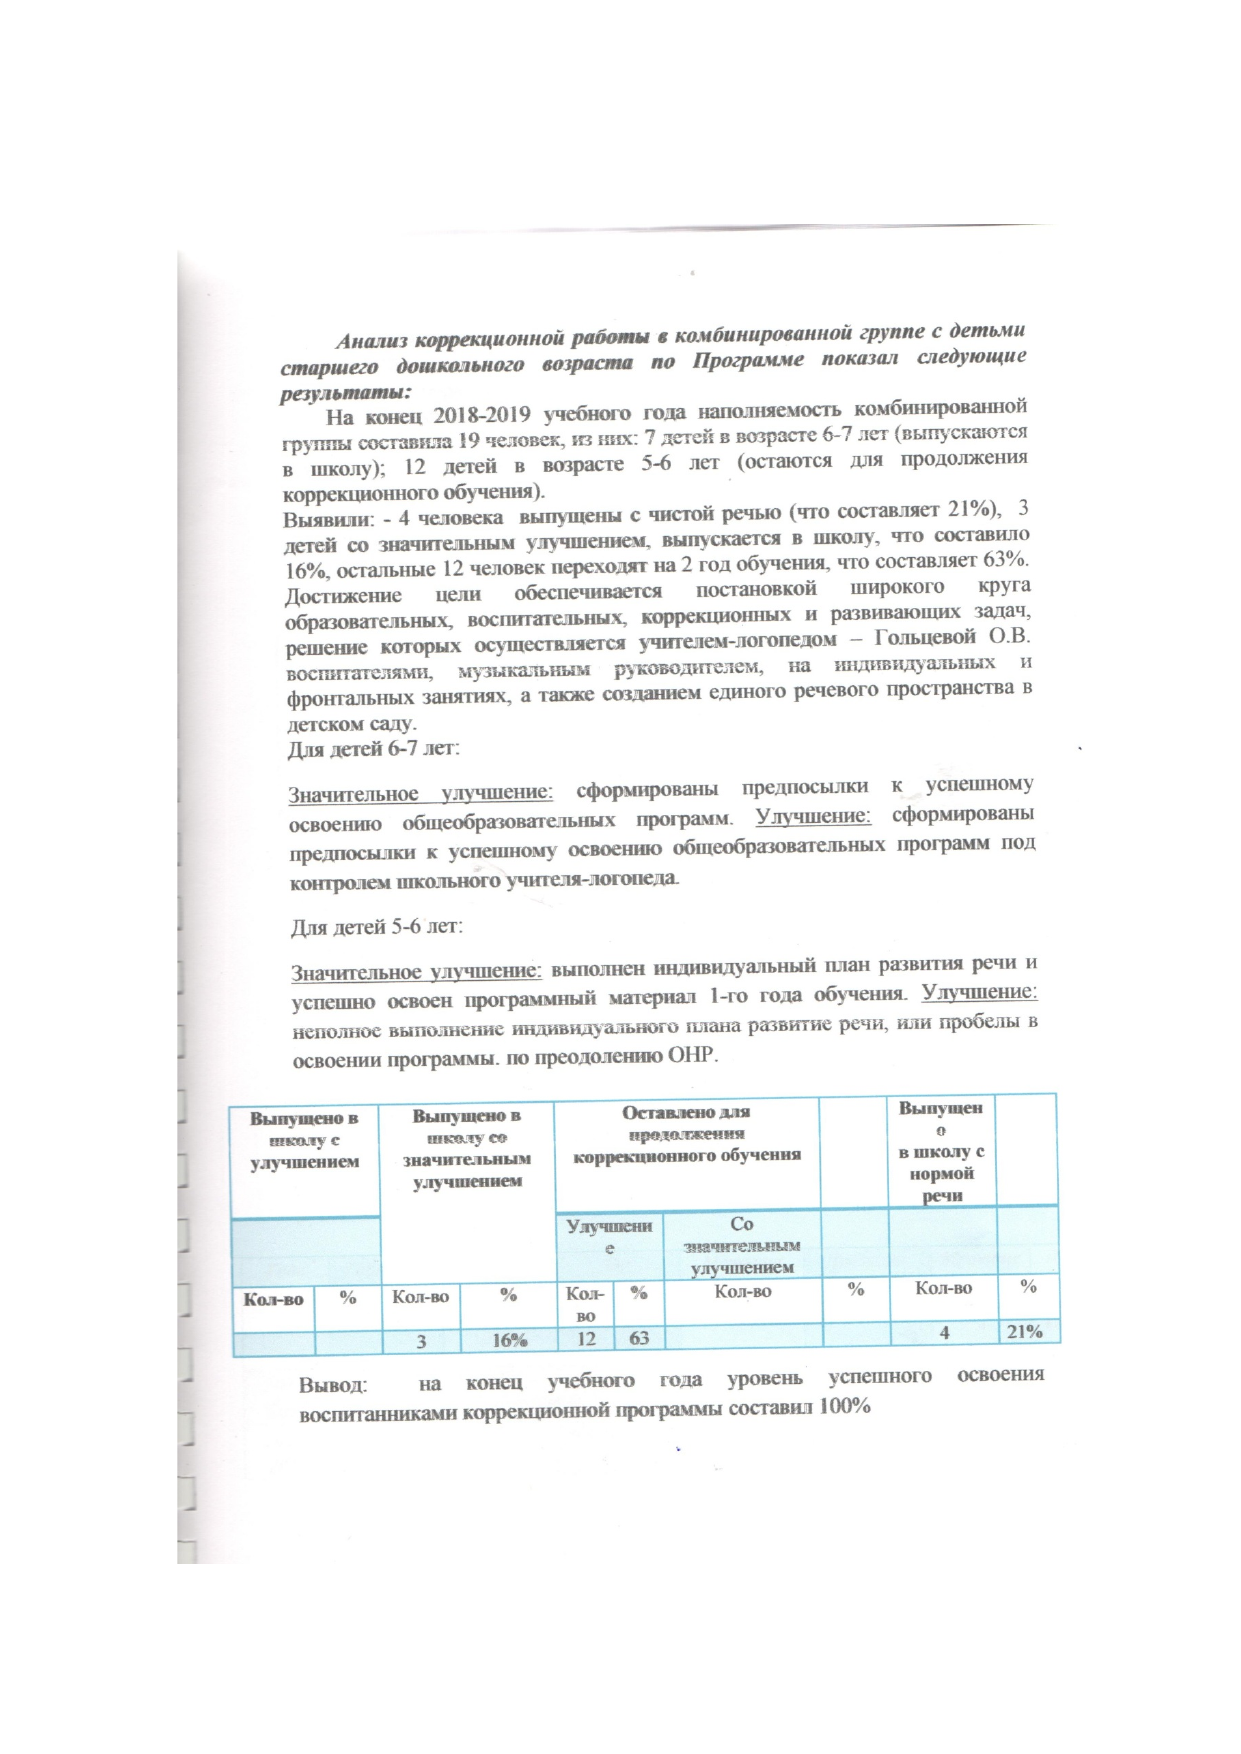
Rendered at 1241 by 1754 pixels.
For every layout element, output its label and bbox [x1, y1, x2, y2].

picture [177, 224, 1152, 1564]
